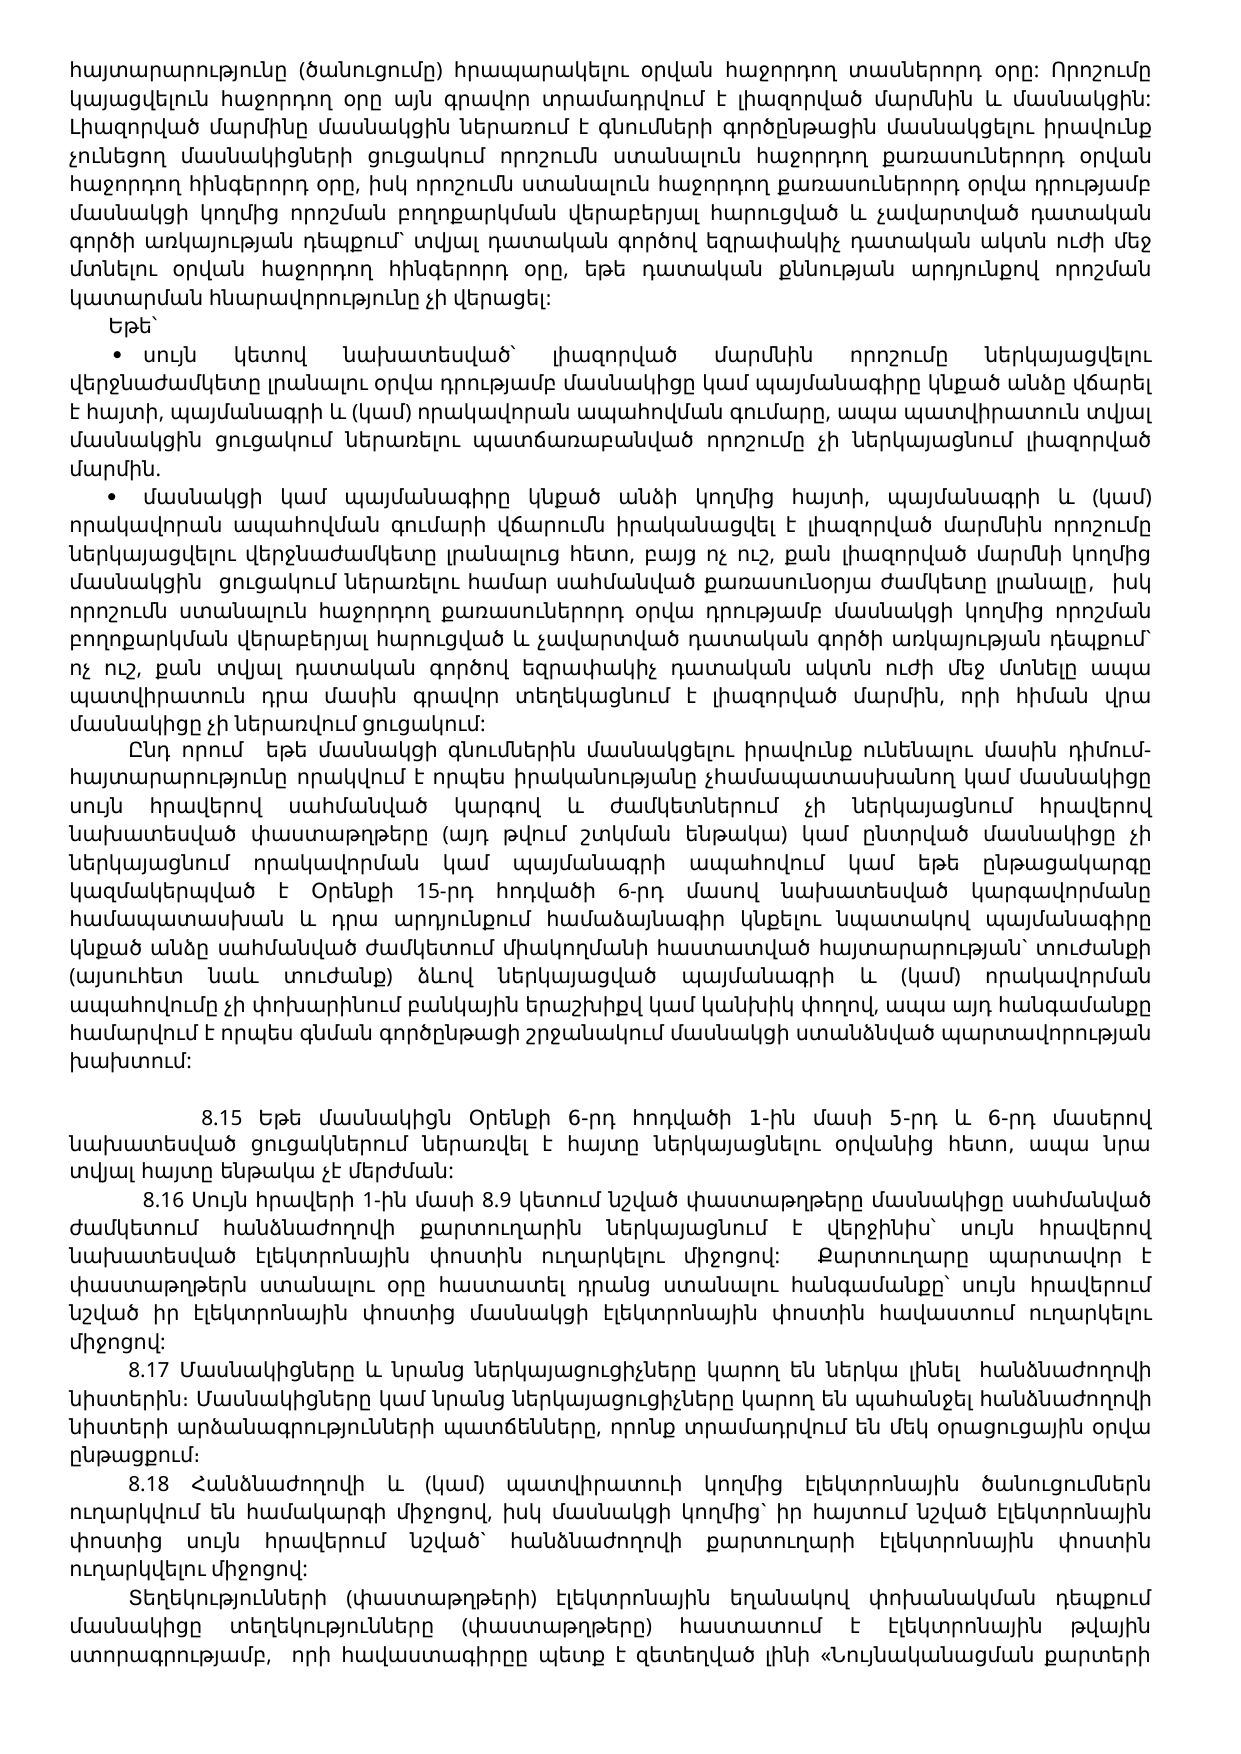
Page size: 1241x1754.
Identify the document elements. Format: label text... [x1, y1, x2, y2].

text 8.16 Սույն հրավերի 1-ին մասի 8.9 կետում նշված փաստաթղթերը մասնակիցը սահմանված ժամկետում հանձնաժողովի քարտուղարին ներկայացնում է վերջինիս՝ սույն հրավերով նախատեսված էլեկտրոնային փոստին ուղարկելու միջոցով: Քարտուղարը պարտավոր է փաստաթղթերն ստանալու օրը հաստատել դրանց ստանալու հանգամանքը՝ սույն հրավերում նշված իր էլեկտրոնային փոստից մասնակցի էլեկտրոնային փոստին հավաստում ուղարկելու միջոցով: [69, 1185, 1152, 1355]
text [69, 56, 1152, 311]
text 8.15 Եթե մասնակիցն Օրենքի 6-րդ հոդվածի 1-ին մասի 5-րդ և 6-րդ մասերով նախատեսված ցուցակներում ներառվել է հայտը ներկայացնելու օրվանից հետո, ապա նրա տվյալ հայտը ենթակա չէ մերժման: [69, 1103, 1152, 1185]
list սույն կետով նախատեսված՝ լիազորված մարմնին որոշումը ներկայացվելու վերջնաժամկետը լրանալու օրվա դրությամբ մասնակիցը կամ պայմանագիրը կնքած անձը վճարել է հայտի, պայմանագրի և (կամ) որակավորան ապահովման գումարը, ապա պատվիրատուն տվյալ մասնակցին ցուցակում ներառելու պատճառաբանված որոշումը չի ներկայացնում լիազորված մարմին. [69, 340, 1152, 482]
list մասնակցի կամ պայմանագիրը կնքած անձի կողմից հայտի, պայմանագրի և (կամ) որակավորան ապահովման գումարի վճարումն իրականացվել է լիազորված մարմնին որոշումը ներկայացվելու վերջնաժամկետը լրանալուց հետո, բայց ոչ ուշ, քան լիազորված մարմնի կողմից մասնակցին ցուցակում ներառելու համար սահմանված քառասունօրյա ժամկետը լրանալը, իսկ որոշումն ստանալուն հաջորդող քառասուներորդ օրվա դրությամբ մասնակցի կողմից որոշման բողոքարկման վերաբերյալ հարուցված և չավարտված դատական գործի առկայության դեպքում` ոչ ուշ, քան տվյալ դատական գործով եզրափակիչ դատական ակտն ուժի մեջ մտնելը ապա պատվիրատուն դրա մասին գրավոր տեղեկացնում է լիազորված մարմին, որի հիման վրա մասնակիցը չի ներառվում ցուցակում: [69, 482, 1152, 738]
text Ընդ որում եթե մասնակցի գնումներին մասնակցելու իրավունք ունենալու մասին դիմում-հայտարարությունը որակվում է որպես իրականությանը չհամապատասխանող կամ մասնակիցը սույն հրավերով սահմանված կարգով և ժամկետներում չի ներկայացնում հրավերով նախատեսված փաստաթղթերը (այդ թվում շտկման ենթակա) կամ ընտրված մասնակիցը չի ներկայացնում որակավորման կամ պայմանագրի ապահովում կամ եթե ընթացակարգը կազմակերպված է Օրենքի 15-րդ հոդվածի 6-րդ մասով նախատեսված կարգավորմանը համապատասխան և դրա արդյունքում համաձայնագիր կնքելու նպատակով պայմանագիրը կնքած անձը սահմանված ժամկետում միակողմանի հաստատված հայտարարության` տուժանքի (այսուհետ նաև տուժանք) ձևով ներկայացված պայմանագրի և (կամ) որակավորման ապահովումը չի փոխարինում բանկային երաշխիքվ կամ կանխիկ փողով, ապա այդ հանգամանքը համարվում է որպես գնման գործընթացի շրջանակում մասնակցի ստանձնված պարտավորության խախտում: [69, 738, 1152, 1075]
text 8.18 Հանձնաժողովի և (կամ) պատվիրատուի կողմից էլեկտրոնային ծանուցումներն ուղարկվում են համակարգի միջոցով, իսկ մասնակցի կողմից` իր հայտում նշված էլեկտրոնային փոստից սույն հրավերում նշված` հանձնաժողովի քարտուղարի էլեկտրոնային փոստին ուղարկվելու միջոցով: [69, 1469, 1152, 1583]
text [69, 1583, 1152, 1668]
text 8.17 Մասնակիցները և նրանց ներկայացուցիչները կարող են ներկա լինել հանձնաժողովի նիստերին։ Մասնակիցները կամ նրանց ներկայացուցիչները կարող են պահանջել հանձնաժողովի նիստերի արձանագրությունների պատճենները, որոնք տրամադրվում են մեկ օրացուցային օրվա ընթացքում։ [69, 1355, 1152, 1469]
text Եթե՝ [69, 311, 1152, 340]
